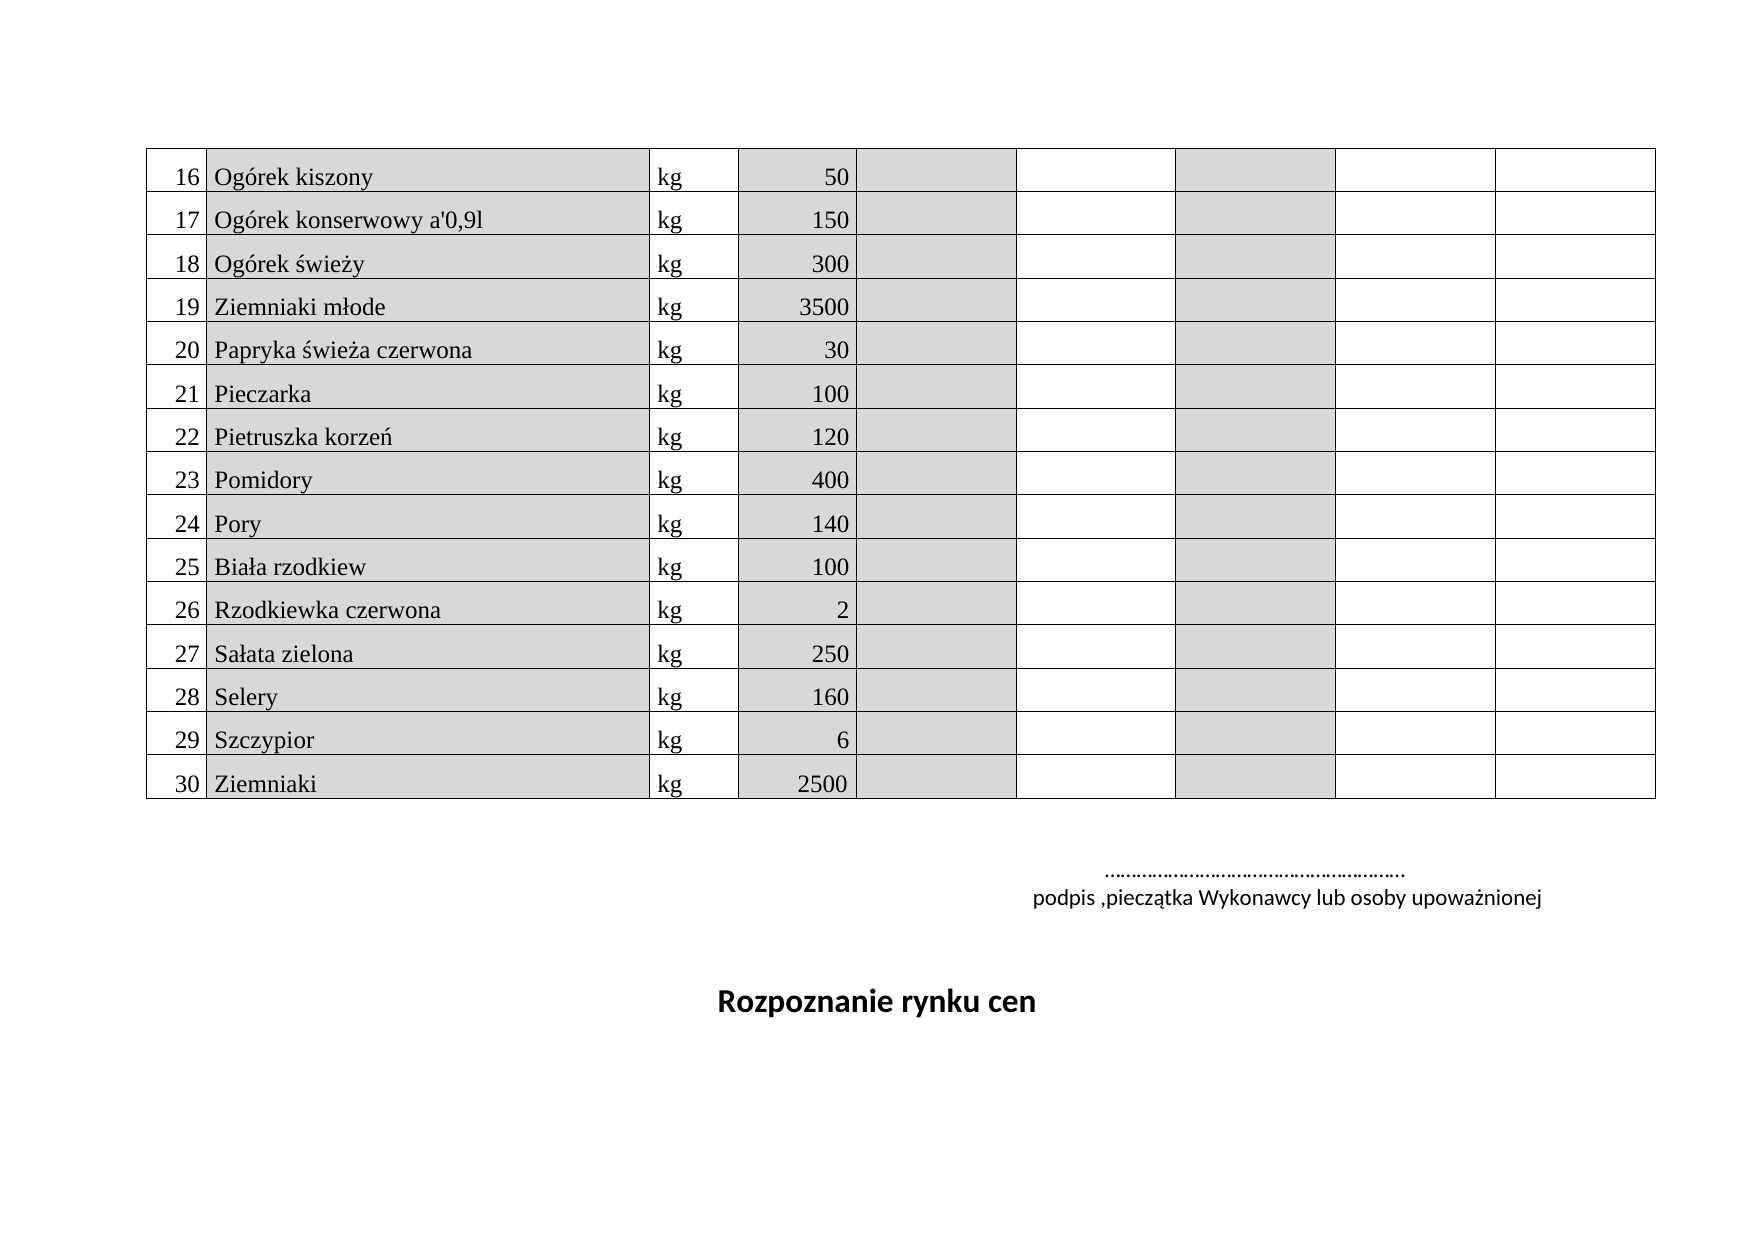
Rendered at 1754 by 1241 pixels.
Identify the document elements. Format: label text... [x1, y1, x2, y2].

table_cell kg [650, 149, 738, 191]
table_cell 2 [739, 582, 856, 624]
table_cell 22 [147, 409, 206, 451]
table_cell kg [650, 582, 738, 624]
table_cell Pietruszka korzeń [207, 409, 649, 451]
table_cell 23 [147, 452, 206, 494]
table_cell Ziemniaki młode [207, 279, 649, 321]
table_cell kg [650, 365, 738, 408]
table_cell [857, 322, 1016, 364]
table_cell 17 [147, 192, 206, 234]
table_cell 120 [739, 409, 856, 451]
table_cell kg [650, 235, 738, 278]
table_cell [1496, 755, 1655, 798]
table_cell [1017, 149, 1175, 191]
table_cell [1496, 539, 1655, 581]
table_cell kg [650, 625, 738, 668]
table_cell kg [650, 322, 738, 364]
table_cell [1176, 755, 1335, 798]
table_cell kg [650, 409, 738, 451]
table_cell Sałata zielona [207, 625, 649, 668]
table_cell [1496, 235, 1655, 278]
table_cell 30 [739, 322, 856, 364]
table_cell 18 [147, 235, 206, 278]
table_cell [1496, 192, 1655, 234]
table_cell 19 [147, 279, 206, 321]
table_cell [1176, 409, 1335, 451]
table_cell [1017, 279, 1175, 321]
table_cell [857, 149, 1016, 191]
table_cell [1336, 322, 1495, 364]
table_cell [857, 409, 1016, 451]
table_cell Ogórek konserwowy a'0,9l [207, 192, 649, 234]
table_cell [1176, 235, 1335, 278]
table_cell [1176, 279, 1335, 321]
text Rozpoznanie rynku cen [148, 979, 1606, 1020]
table_cell [857, 452, 1016, 494]
table_cell [1496, 409, 1655, 451]
table_cell [1176, 582, 1335, 624]
table_cell [1176, 149, 1335, 191]
table_cell [1017, 452, 1175, 494]
table_cell 100 [739, 365, 856, 408]
table_cell [1176, 452, 1335, 494]
table_cell [1017, 539, 1175, 581]
table_cell [1017, 192, 1175, 234]
table_cell kg [650, 755, 738, 798]
table_cell [1017, 235, 1175, 278]
table_cell [1176, 539, 1335, 581]
table_cell Biała rzodkiew [207, 539, 649, 581]
table_cell 3500 [739, 279, 856, 321]
table_cell [857, 539, 1016, 581]
table_cell [1336, 669, 1495, 711]
table_cell [1176, 625, 1335, 668]
table_cell [1336, 365, 1495, 408]
table_cell Ogórek kiszony [207, 149, 649, 191]
table_cell [1017, 409, 1175, 451]
table_cell 50 [739, 149, 856, 191]
table_cell kg [650, 539, 738, 581]
table_cell [1336, 539, 1495, 581]
table_cell [1336, 452, 1495, 494]
table_cell 29 [147, 712, 206, 754]
table_cell [1336, 279, 1495, 321]
table_cell 6 [739, 712, 856, 754]
table_cell [1336, 235, 1495, 278]
table_cell 140 [739, 495, 856, 538]
table_cell 2500 [739, 755, 856, 798]
table_cell Pieczarka [207, 365, 649, 408]
table_cell [857, 755, 1016, 798]
table_cell [1336, 712, 1495, 754]
table_cell [1176, 192, 1335, 234]
table_cell [857, 669, 1016, 711]
table_cell Pomidory [207, 452, 649, 494]
table_cell [1176, 365, 1335, 408]
table_cell 28 [147, 669, 206, 711]
table_cell [1336, 495, 1495, 538]
table_cell [857, 495, 1016, 538]
table_cell 400 [739, 452, 856, 494]
table_cell kg [650, 712, 738, 754]
table_cell [857, 582, 1016, 624]
table_cell [1496, 452, 1655, 494]
table_cell [1496, 669, 1655, 711]
table_cell kg [650, 669, 738, 711]
table_cell [1496, 582, 1655, 624]
table_cell [857, 625, 1016, 668]
table_cell [1176, 495, 1335, 538]
table_cell [1176, 322, 1335, 364]
table_cell Pory [207, 495, 649, 538]
table_cell [1336, 755, 1495, 798]
table_cell 26 [147, 582, 206, 624]
table_cell 25 [147, 539, 206, 581]
table_cell [1496, 149, 1655, 191]
table_cell 16 [147, 149, 206, 191]
table_cell Papryka świeża czerwona [207, 322, 649, 364]
table_cell 24 [147, 495, 206, 538]
table_cell [1496, 365, 1655, 408]
table_cell [1496, 495, 1655, 538]
table_cell 100 [739, 539, 856, 581]
table_cell [857, 365, 1016, 408]
table_cell 250 [739, 625, 856, 668]
table_cell [857, 279, 1016, 321]
table_cell [1017, 495, 1175, 538]
table_cell [1017, 365, 1175, 408]
table_cell 21 [147, 365, 206, 408]
table_cell Rzodkiewka czerwona [207, 582, 649, 624]
table_cell [1496, 625, 1655, 668]
table_cell [1017, 625, 1175, 668]
table_cell [1336, 192, 1495, 234]
table_cell [1496, 322, 1655, 364]
table_cell [1017, 712, 1175, 754]
table_cell Szczypior [207, 712, 649, 754]
table_cell [1496, 279, 1655, 321]
table_cell [1496, 712, 1655, 754]
table_cell [1336, 149, 1495, 191]
table_cell [1336, 409, 1495, 451]
table_cell [1017, 669, 1175, 711]
table_cell 30 [147, 755, 206, 798]
table_cell [1176, 712, 1335, 754]
text podpis ,pieczątka Wykonawcy lub osoby upoważnionej [959, 883, 1606, 911]
table_cell 150 [739, 192, 856, 234]
text ………………………………………………… [959, 855, 1606, 883]
table_cell [1336, 582, 1495, 624]
table_cell Selery [207, 669, 649, 711]
table_cell [1017, 755, 1175, 798]
table_cell [1017, 582, 1175, 624]
table_cell 27 [147, 625, 206, 668]
table_cell kg [650, 452, 738, 494]
table_cell Ogórek świeży [207, 235, 649, 278]
table_cell 160 [739, 669, 856, 711]
table_cell kg [650, 279, 738, 321]
table_cell kg [650, 495, 738, 538]
table_cell kg [650, 192, 738, 234]
table_cell [1336, 625, 1495, 668]
table_cell [857, 712, 1016, 754]
table_cell [1017, 322, 1175, 364]
table_cell [857, 192, 1016, 234]
table_cell 300 [739, 235, 856, 278]
table_cell 20 [147, 322, 206, 364]
table_cell Ziemniaki [207, 755, 649, 798]
table_cell [857, 235, 1016, 278]
table_cell [1176, 669, 1335, 711]
